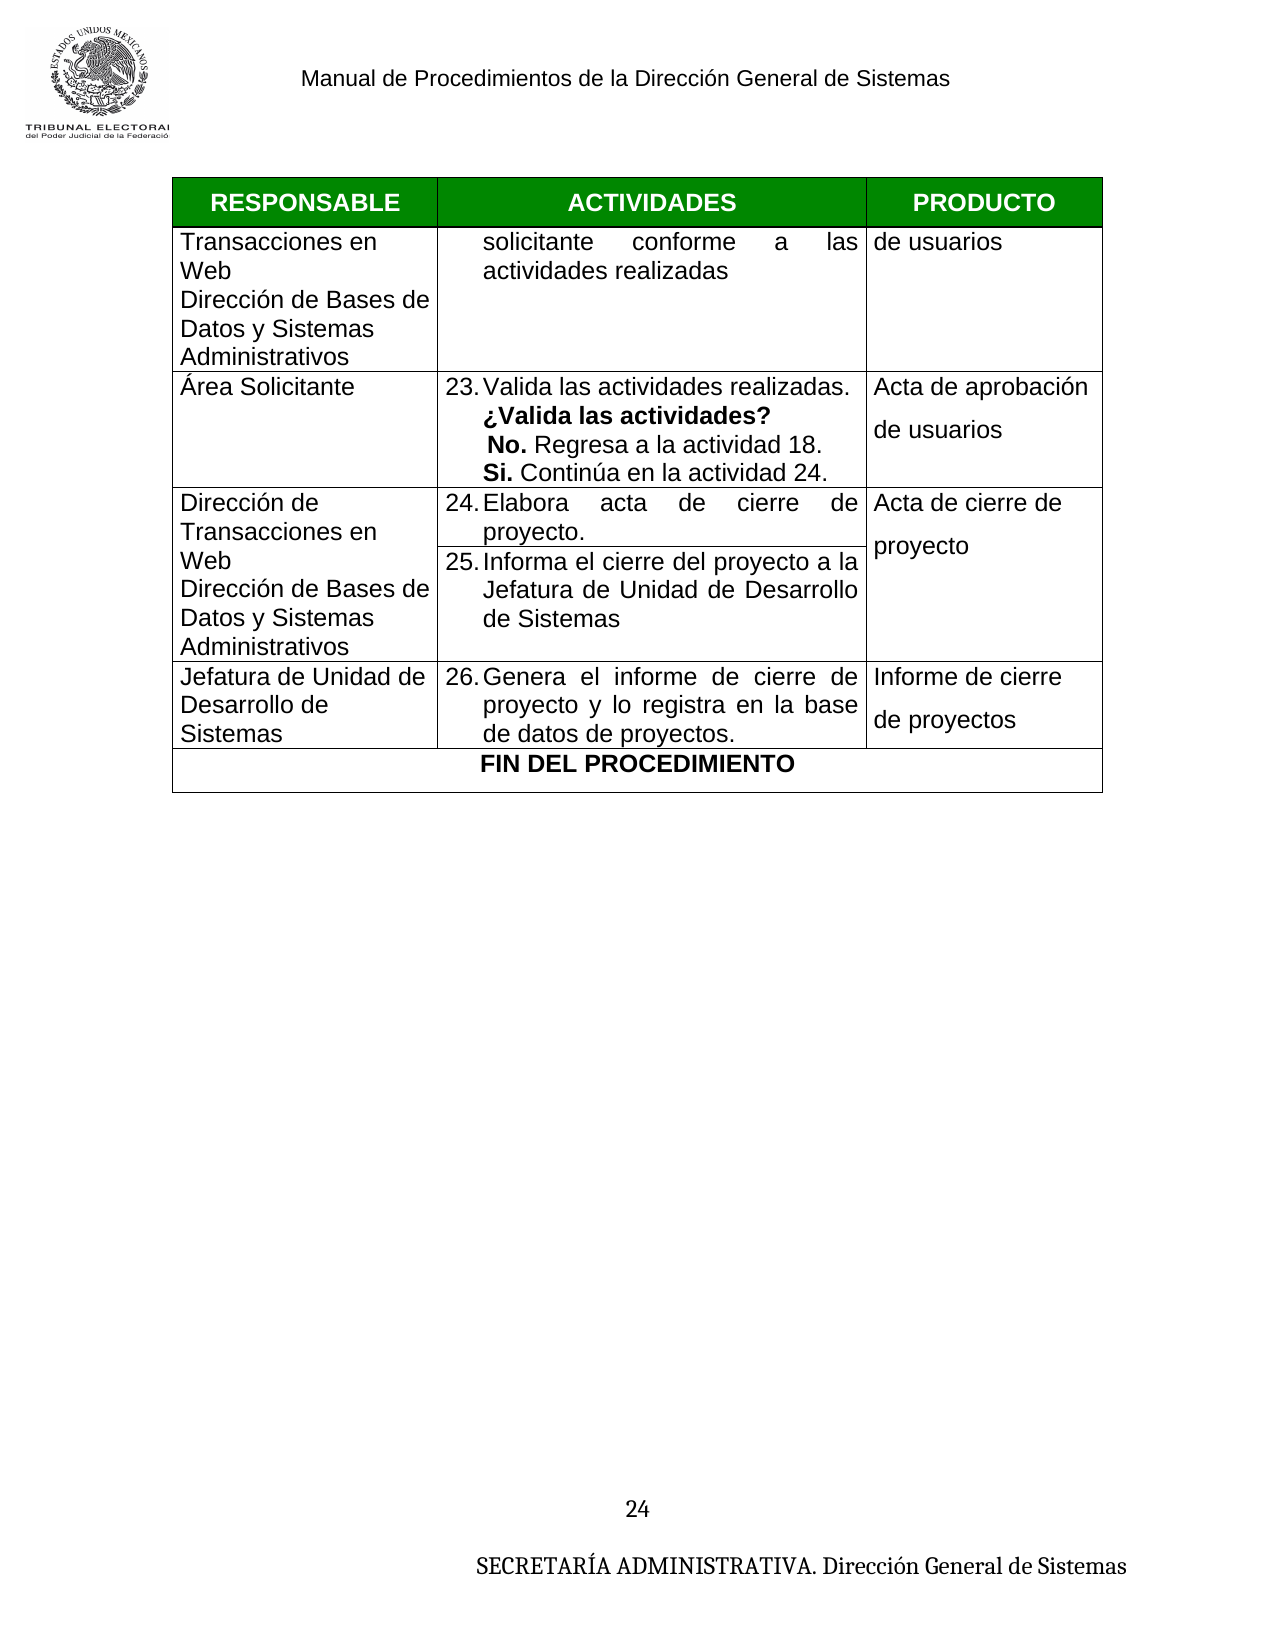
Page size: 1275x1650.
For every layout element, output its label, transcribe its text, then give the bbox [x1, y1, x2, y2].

table_cell Dirección de Transacciones en Web Dirección de Bases de Datos y Sistemas Administrativos [173, 488, 437, 661]
table_cell Informe de cierre de proyectos [867, 662, 1102, 748]
table_cell Informa el cierre del proyecto a la Jefatura de Unidad de Desarrollo de Sistemas [438, 547, 866, 661]
table_cell Valida las actividades realizadas. ¿Valida las actividades? No. Regresa a la actividad 18. Si. Continúa en la actividad 24. [438, 372, 866, 487]
table_cell Elabora acta de cierre de proyecto. [438, 488, 866, 546]
table_header ACTIVIDADES [438, 178, 866, 226]
table_cell Jefatura de Unidad de Desarrollo de Sistemas [173, 662, 437, 748]
table_cell Genera el informe de cierre de proyecto y lo registra en la base de datos de proyectos. [438, 662, 866, 748]
table_header PRODUCTO [867, 178, 1102, 226]
table_cell Acta de aprobación de usuarios [867, 228, 1102, 371]
table_cell Acta de aprobación de usuarios [867, 372, 1102, 487]
table_cell Solicita validación del área solicitante conforme a las actividades realizadas [438, 228, 866, 371]
table_cell Dirección de Transacciones en Web Dirección de Bases de Datos y Sistemas Administrativos [173, 228, 437, 371]
table_header RESPONSABLE [173, 178, 437, 226]
picture [25, 27, 170, 143]
table_cell Área Solicitante [173, 372, 437, 487]
table_cell FIN DEL PROCEDIMIENTO [173, 749, 1102, 792]
table_cell Acta de cierre de proyecto [867, 488, 1102, 661]
